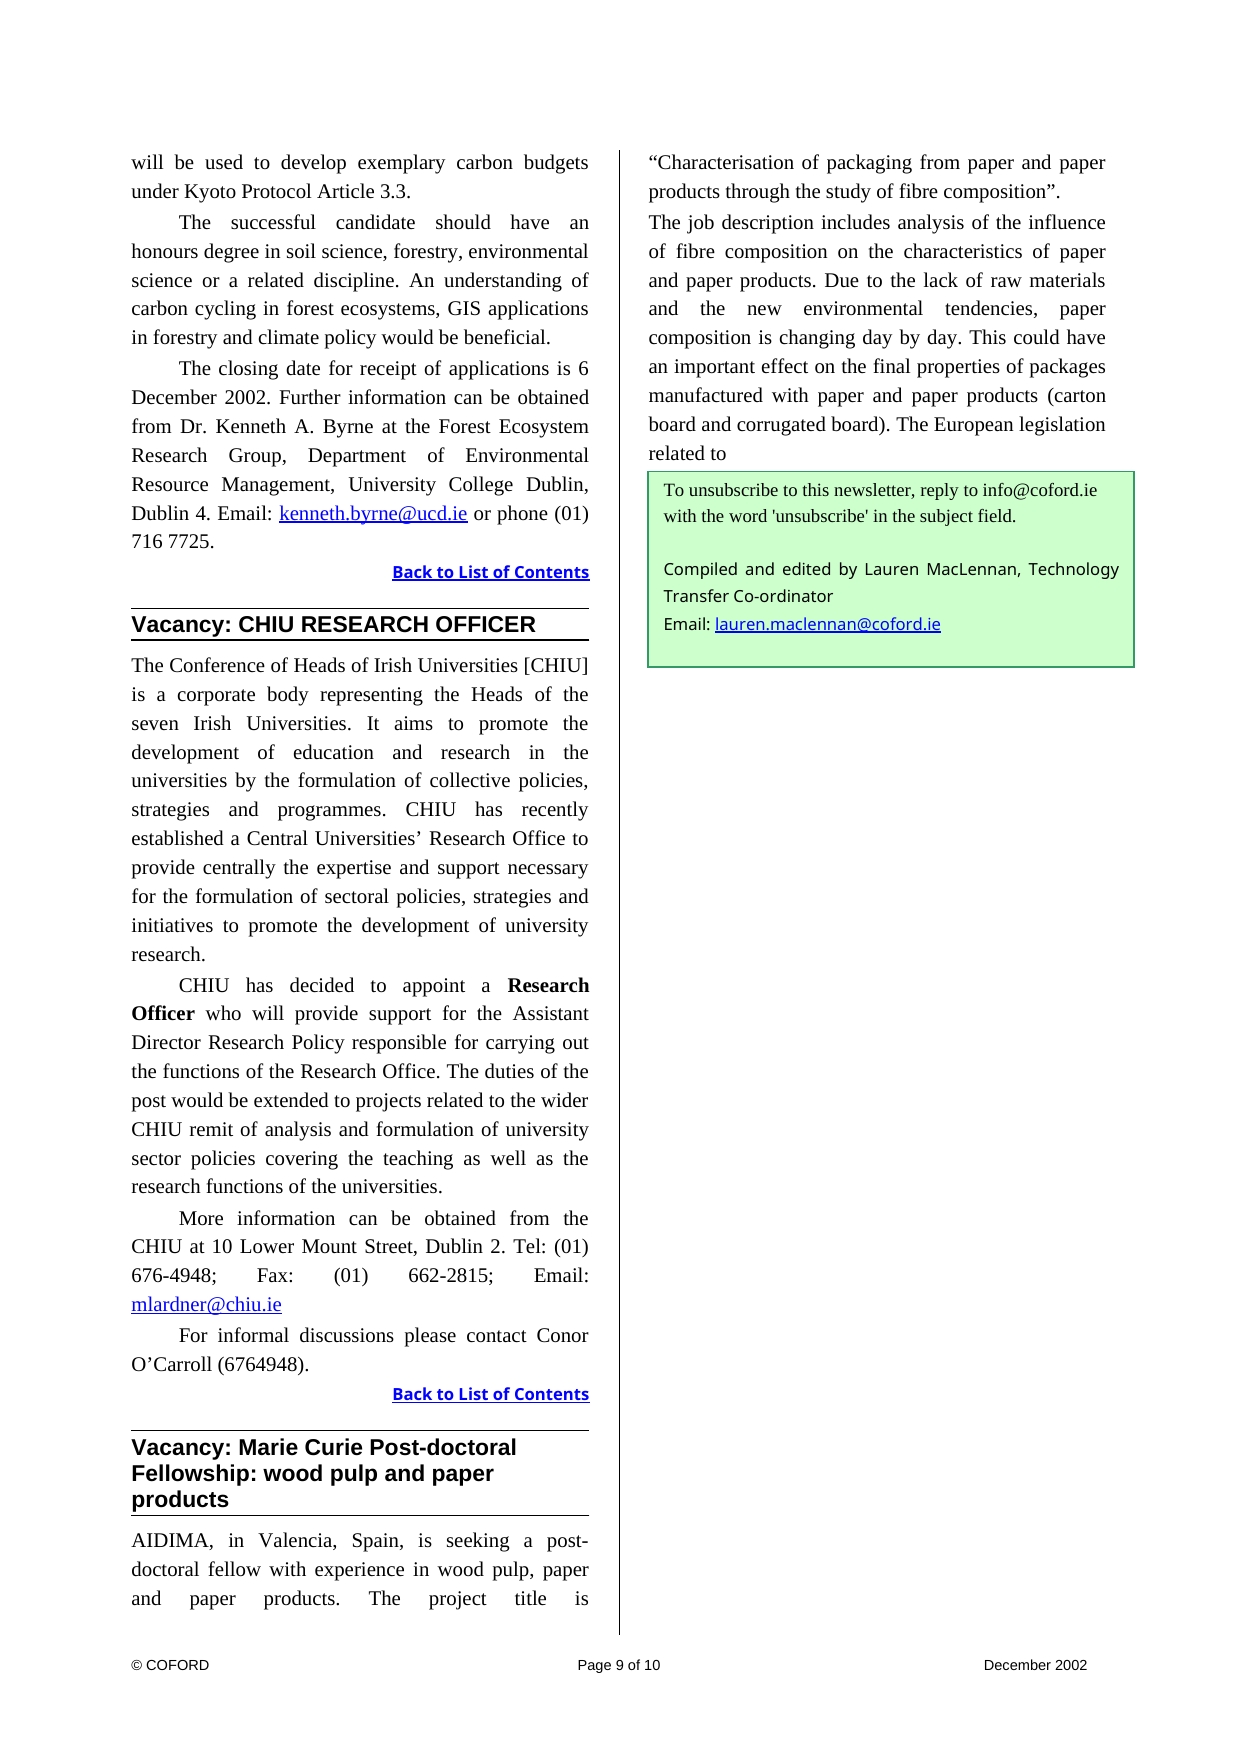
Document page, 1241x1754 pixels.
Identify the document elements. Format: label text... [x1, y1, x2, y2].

text Back to List of Contents [131, 1383, 589, 1405]
text The successful candidate should have an honours degree in soil science, forestry, environmental science or a related discipline. An understanding of carbon cycling in forest ecosystems, GIS applications in forestry and climate policy would be beneficial. [131, 210, 589, 349]
subtitle Vacancy: CHIU RESEARCH OFFICER [131, 609, 589, 639]
text The Conference of Heads of Irish Universities [CHIU] is a corporate body representing the Heads of the seven Irish Universities. It aims to promote the development of education and research in the universities by the formulation of collective policies, strategies and programmes. CHIU has recently established a Central Universities’ Research Office to provide centrally the expertise and support necessary for the formulation of sectoral policies, strategies and initiatives to promote the development of university research. [131, 653, 589, 966]
text More information can be obtained from the CHIU at 10 Lower Mount Street, Dublin 2. Tel: (01) 676-4948; Fax: (01) 662-2815; Email: mlardner@chiu.ie [131, 1205, 589, 1316]
text The closing date for receipt of applications is 6 December 2002. Further information can be obtained from Dr. Kenneth A. Byrne at the Forest Ecosystem Research Group, Department of Environmental Resource Management, University College Dublin, Dublin 4. Email: kenneth.byrne@ucd.ie or phone (01) 716 7725. [131, 356, 589, 553]
subtitle Vacancy: Marie Curie Post-doctoral Fellowship: wood pulp and paper products [131, 1431, 589, 1515]
text For informal discussions please contact Conor O’Carroll (6764948). [131, 1323, 589, 1376]
text Back to List of Contents [131, 560, 589, 583]
text AIDIMA, in Valencia, Spain, is seeking a post-doctoral fellow with experience in wood pulp, paper and paper products. The project title is “Characterisation of packaging from paper and paper products through the study of fibre composition”. [648, 150, 1106, 203]
text The job description includes analysis of the influence of fibre composition on the characteristics of paper and paper products. Due to the lack of raw materials and the new environmental tendencies, paper composition is changing day by day. This could have an important effect on the final properties of packages manufactured with paper and paper products (carton board and corrugated board). The European legislation related to [648, 210, 1106, 465]
text AIDIMA, in Valencia, Spain, is seeking a post-doctoral fellow with experience in wood pulp, paper and paper products. The project title is “Characterisation of packaging from paper and paper products through the study of fibre composition”. [131, 1528, 589, 1610]
text CHIU has decided to appoint a Research Officer who will provide support for the Assistant Director Research Policy responsible for carrying out the functions of the Research Office. The duties of the post would be extended to projects related to the wider CHIU remit of analysis and formulation of university sector policies covering the teaching as well as the research functions of the universities. [131, 972, 589, 1198]
